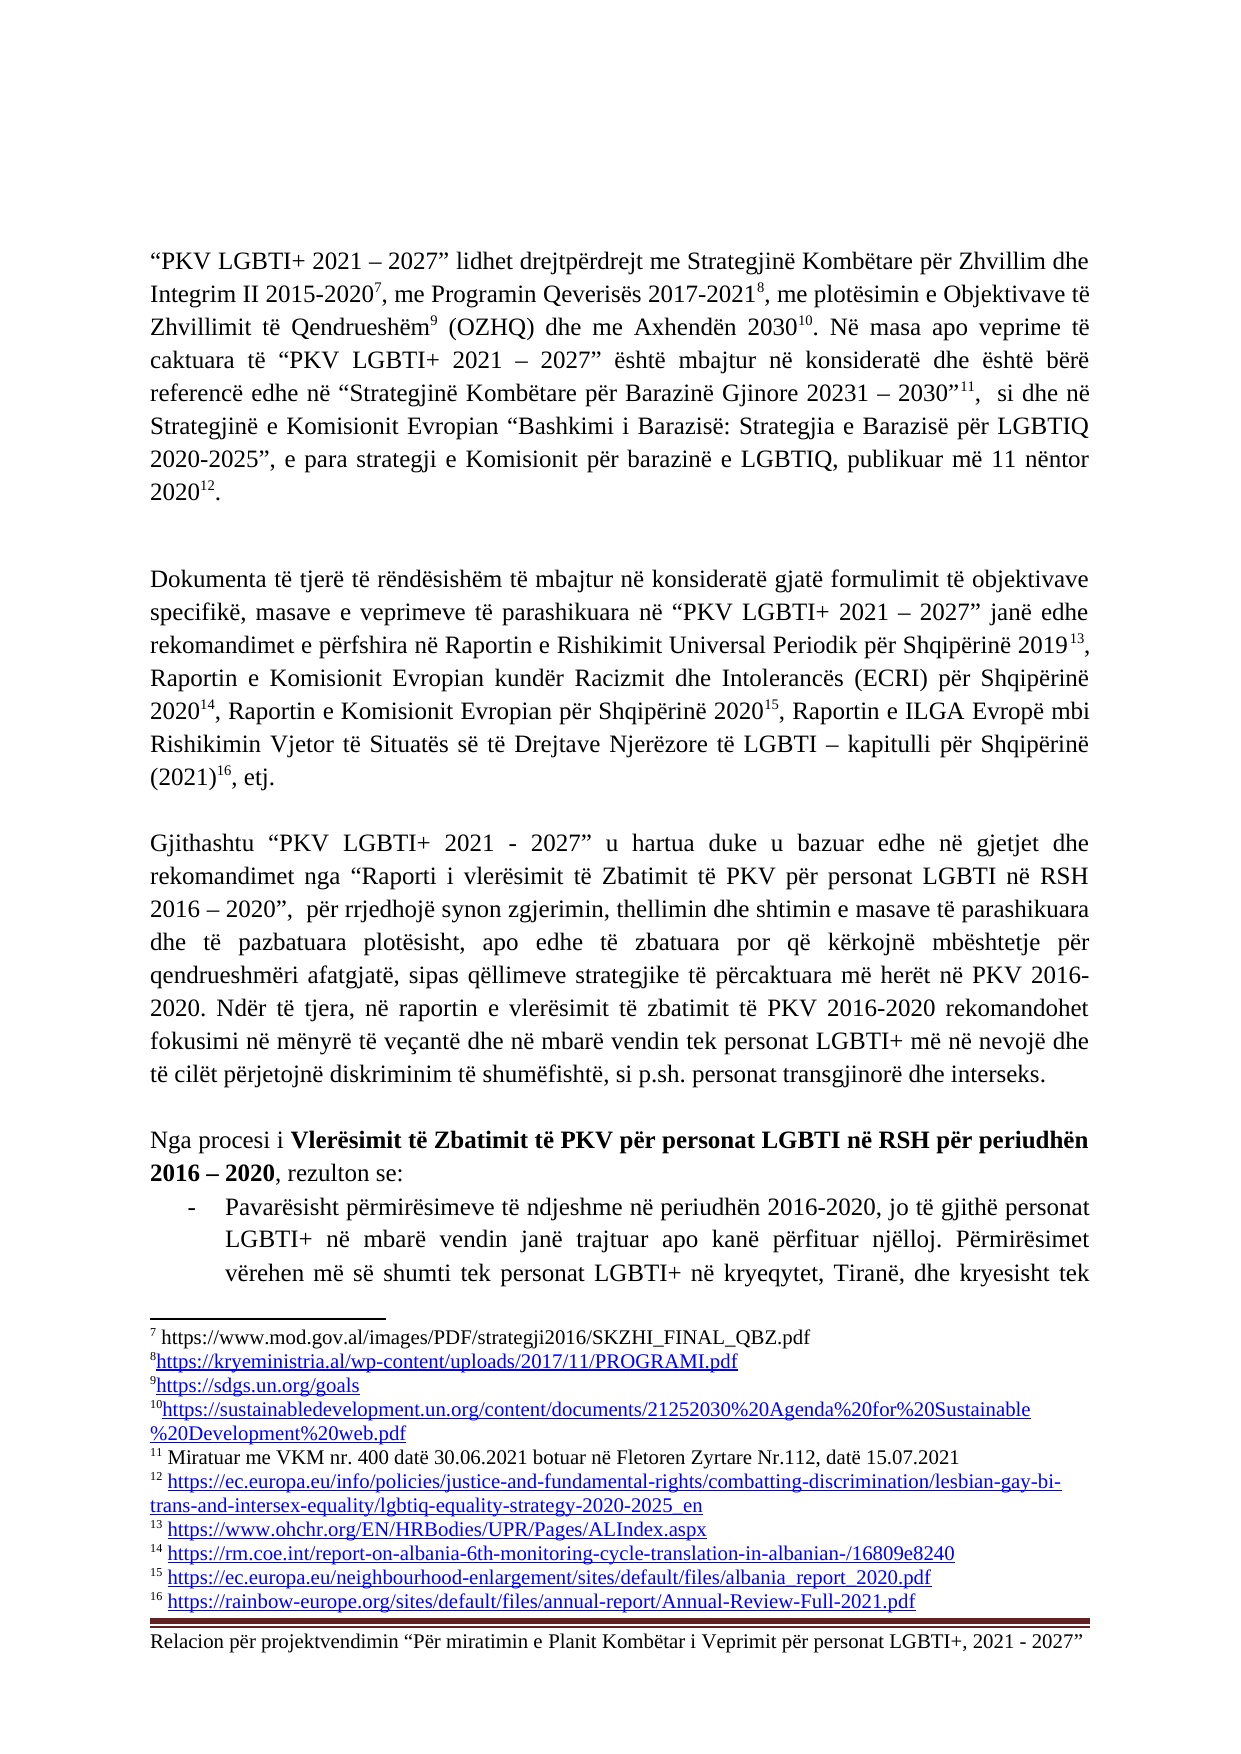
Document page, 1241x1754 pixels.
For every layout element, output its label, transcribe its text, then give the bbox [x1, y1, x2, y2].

text Dokumenta të tjerë të rëndësishëm të mbajtur në konsideratë gjatë formulimit të objektivave specifikë, masave e veprimeve të parashikuara në “PKV LGBTI+ 2021 – 2027” janë edhe rekomandimet e përfshira në Raportin e Rishikimit Universal Periodik për Shqipërinë 2019, Raportin e Komisionit Evropian kundër Racizmit dhe Intolerancës (ECRI) për Shqipërinë 2020, Raportin e Komisionit Evropian për Shqipërinë 2020, Raportin e ILGA Evropë mbi Rishikimin Vjetor të Situatës së të Drejtave Njerëzore të LGBTI – kapitulli për Shqipërinë (2021), etj. [150, 564, 1090, 791]
text “PKV LGBTI+ 2021 – 2027” lidhet drejtpërdrejt me Strategjinë Kombëtare për Zhvillim dhe Integrim II 2015-2020, me Programin Qeverisës 2017-2021, me plotësimin e Objektivave të Zhvillimit të Qendrueshëm (OZHQ) dhe me Axhendën 2030. Në masa apo veprime të caktuara të “PKV LGBTI+ 2021 – 2027” është mbajtur në konsideratë dhe është bërë referencë edhe në “Strategjinë Kombëtare për Barazinë Gjinore 20231 – 2030”, si dhe në Strategjinë e Komisionit Evropian “Bashkimi i Barazisë: Strategjia e Barazisë për LGBTIQ 2020-2025”, e para strategji e Komisionit për barazinë e LGBTIQ, publikuar më 11 nëntor 2020. [150, 246, 1090, 506]
text Gjithashtu “PKV LGBTI+ 2021 - 2027” u hartua duke u bazuar edhe në gjetjet dhe rekomandimet nga “Raporti i vlerësimit të Zbatimit të PKV për personat LGBTI në RSH 2016 – 2020”, për rrjedhojë synon zgjerimin, thellimin dhe shtimin e masave të parashikuara dhe të pazbatuara plotësisht, apo edhe të zbatuara por që kërkojnë mbështetje për qendrueshmëri afatgjatë, sipas qëllimeve strategjike të përcaktuara më herët në PKV 2016-2020. Ndër të tjera, në raportin e vlerësimit të zbatimit të PKV 2016-2020 rekomandohet fokusimi në mënyrë të veçantë dhe në mbarë vendin tek personat LGBTI+ më në nevojë dhe të cilët përjetojnë diskriminim të shumëfishtë, si p.sh. personat transgjinorë dhe interseks. [150, 828, 1090, 1088]
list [187, 1192, 1090, 1286]
text Nga procesi i Vlerësimit të Zbatimit të PKV për personat LGBTI në RSH për periudhën 2016 – 2020, rezulton se: [150, 1126, 1090, 1187]
